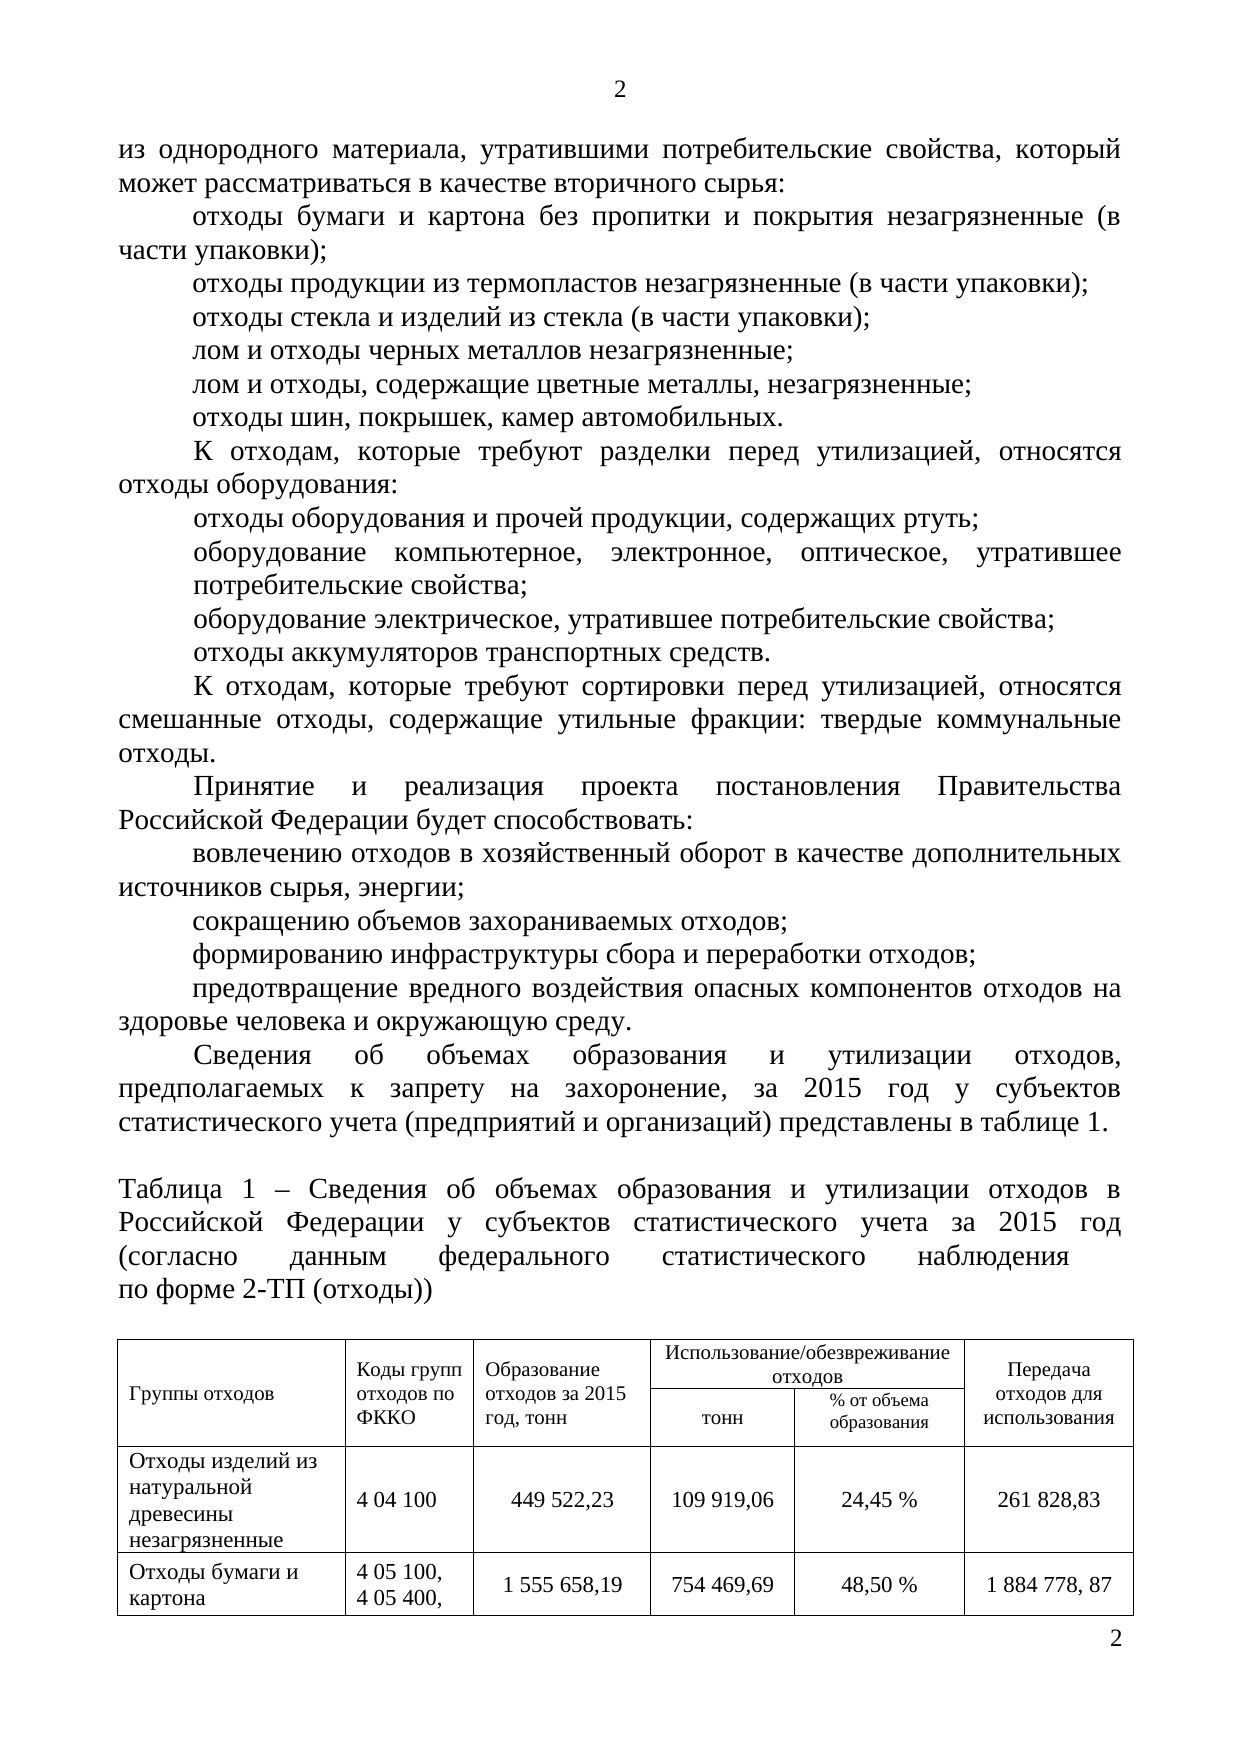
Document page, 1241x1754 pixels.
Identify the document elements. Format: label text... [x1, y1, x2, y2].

table_cell Отходы изделий из натуральной древесины незагрязненные [118, 1447, 345, 1552]
text вовлечению отходов в хозяйственный оборот в качестве дополнительных источников сырья, энергии; [118, 836, 1122, 903]
text К отходам, которые требуют разделки перед утилизацией, относятся отходы оборудования: [118, 433, 1122, 500]
table_cell 109 919,06 [651, 1447, 794, 1552]
table_header Образование отходов за 2015 год, тонн [474, 1340, 650, 1446]
text отходы аккумуляторов транспортных средств. [193, 634, 1122, 668]
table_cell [346, 1553, 473, 1615]
table_cell 24,45 % [795, 1447, 964, 1552]
table_header Передача отходов для использования [965, 1340, 1133, 1446]
text оборудование компьютерное, электронное, оптическое, утратившее потребительские свойства; [193, 534, 1122, 601]
text отходы бумаги и картона без пропитки и покрытия незагрязненные (в части упаковки); [118, 198, 1122, 265]
table_cell 1 555 658,19 [474, 1553, 650, 1615]
text Сведения об объемах образования и утилизации отходов, предполагаемых к запрету на захоронение, за 2015 год у субъектов статистического учета (предприятий и организаций) представлены в таблице 1. [118, 1037, 1122, 1137]
table_cell тонн [651, 1389, 794, 1446]
table_cell 4 04 100 [346, 1447, 473, 1552]
table_cell % от объема образования [795, 1389, 964, 1446]
table_header Использование/обезвреживание отходов [651, 1340, 964, 1388]
text лом и отходы черных металлов незагрязненные; [118, 332, 1122, 366]
text отходы шин, покрышек, камер автомобильных. [118, 399, 1122, 433]
table_cell 261 828,83 [965, 1447, 1133, 1552]
text К отходам, которые требуют сортировки перед утилизацией, относятся смешанные отходы, содержащие утильные фракции: твердые коммунальные отходы. [118, 668, 1122, 768]
table_cell 48,50 % [795, 1553, 964, 1615]
text оборудование электрическое, утратившее потребительские свойства; [193, 601, 1122, 634]
table_cell 449 522,23 [474, 1447, 650, 1552]
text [118, 131, 1122, 198]
text отходы стекла и изделий из стекла (в части упаковки); [118, 299, 1122, 332]
table_cell 754 469,69 [651, 1553, 794, 1615]
text Таблица 1 – Сведения об объемах образования и утилизации отходов в Российской Федерации у субъектов статистического учета за 2015 год (согласно данным федерального статистического наблюдения по форме 2-ТП (отходы)) [118, 1171, 1122, 1305]
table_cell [118, 1553, 345, 1615]
table_header Коды групп отходов по ФККО [346, 1340, 473, 1446]
text сокращению объемов захораниваемых отходов; [118, 903, 1122, 936]
text отходы продукции из термопластов незагрязненные (в части упаковки); [118, 265, 1122, 299]
text предотвращение вредного воздействия опасных компонентов отходов на здоровье человека и окружающую среду. [118, 970, 1122, 1037]
table_header Группы отходов [118, 1340, 345, 1446]
text формированию инфраструктуры сбора и переработки отходов; [118, 936, 1122, 970]
text Принятие и реализация проекта постановления Правительства Российской Федерации будет способствовать: [118, 768, 1122, 836]
text отходы оборудования и прочей продукции, содержащих ртуть; [193, 500, 1122, 534]
table_cell 1 884 778, 87 [965, 1553, 1133, 1615]
text лом и отходы, содержащие цветные металлы, незагрязненные; [118, 366, 1122, 399]
